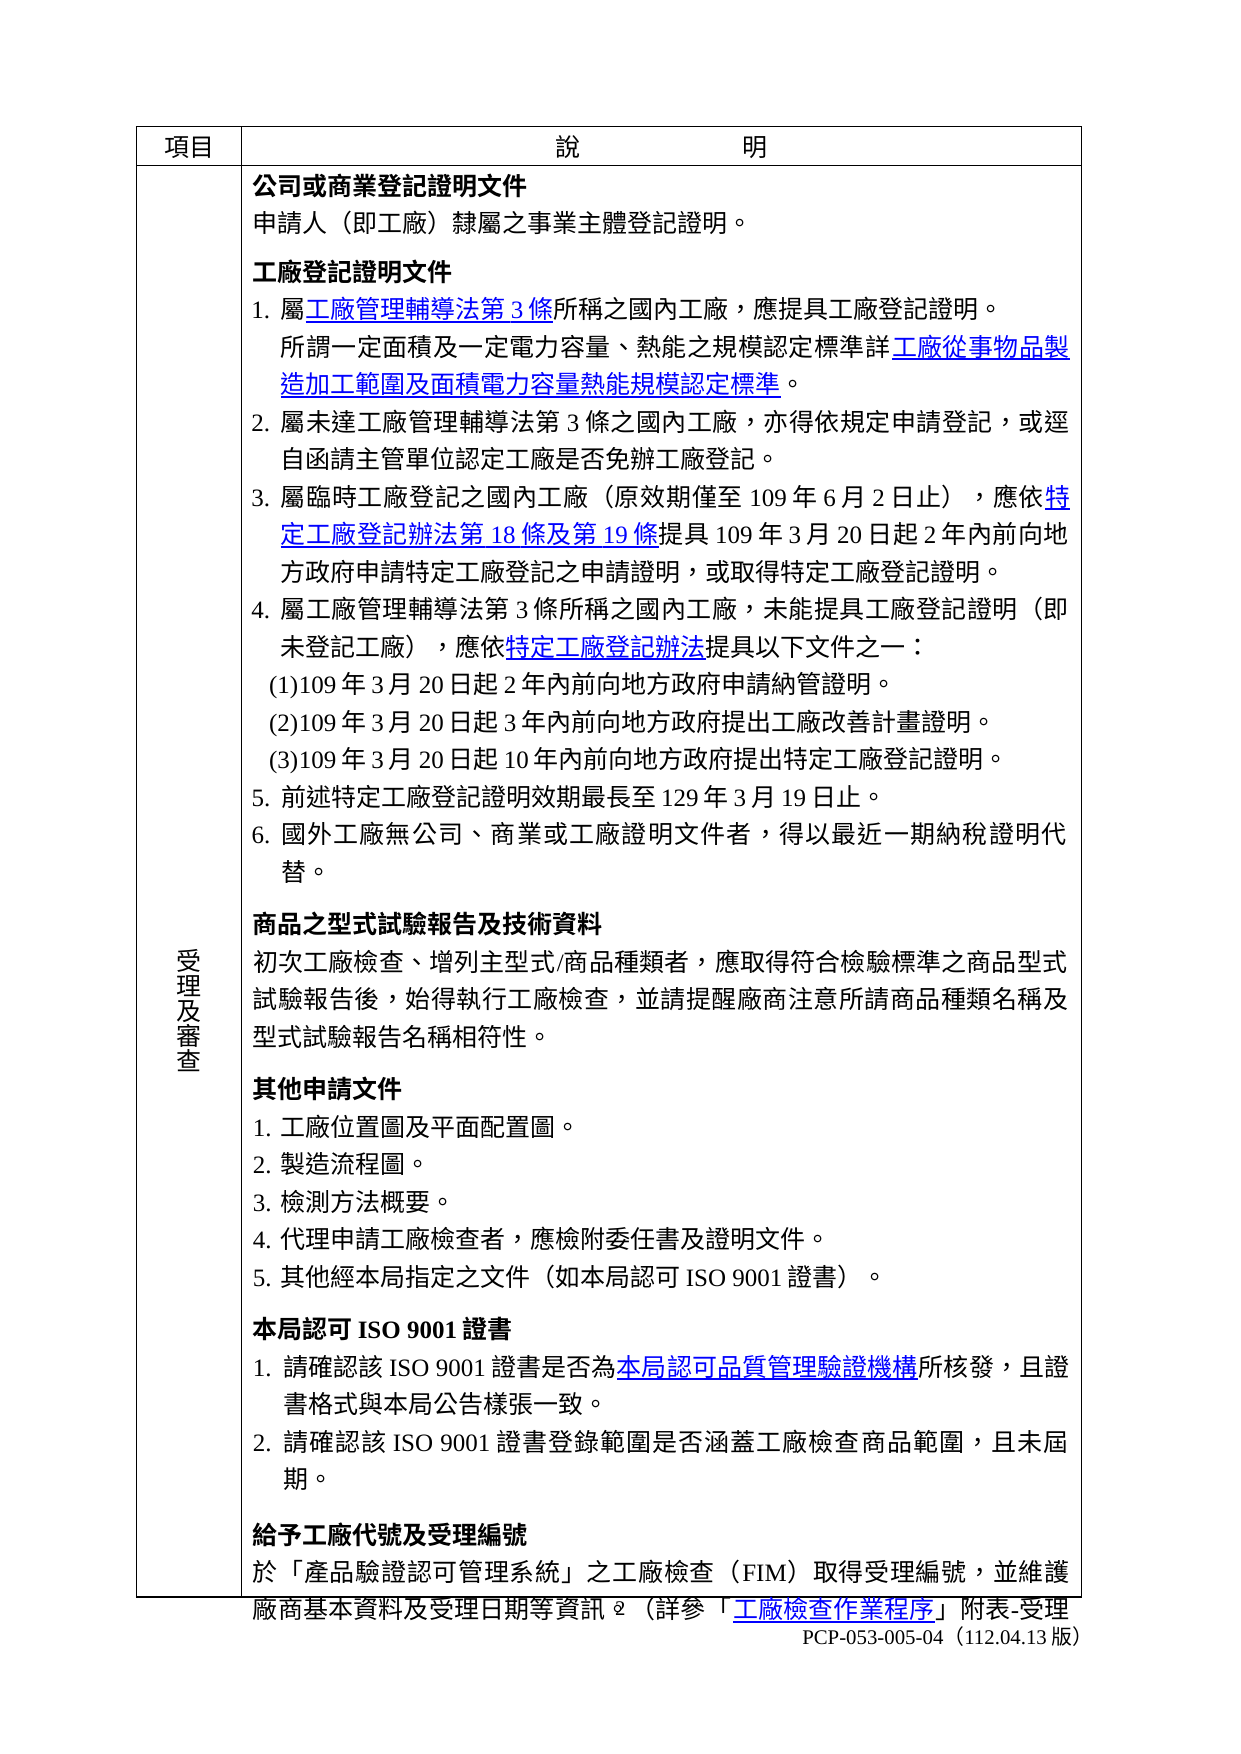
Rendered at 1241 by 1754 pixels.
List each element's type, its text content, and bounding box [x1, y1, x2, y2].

table_cell 公司或商業登記證明文件 申請人（即工廠）隸屬之事業主體登記證明。 工廠登記證明文件 屬工廠管理輔導法第3條所稱之國內工廠，應提具工廠登記證明。 所謂一定面積及一定電力容量、熱能之規模認定標準詳工廠從事物品製造加工範圍及面積電力容量熱能規模認定標準。 屬未達工廠管理輔導法第3條之國內工廠，亦得依規定申請登記，或逕自函請主管單位認定工廠是否免辦工廠登記。 屬臨時工廠登記之國內工廠（原效期僅至109年6月2日止），應依特定工廠登記辦法第18條及第19條提具109年3月20日起2年內前向地方政府申請特定工廠登記之申請證明，或取得特定工廠登記證明。 屬工廠管理輔導法第3條所稱之國內工廠，未能提具工廠登記證明（即未登記工廠），應依特定工廠登記辦法提具以下文件之一： 109年3月20日起2年內前向地方政府申請納管證明。 109年3月20日起3年內前向地方政府提出工廠改善計畫證明。 109年3月20日起10年內前向地方政府提出特定工廠登記證明。 前述特定工廠登記證明效期最長至129年3月19日止。 國外工廠無公司、商業或工廠證明文件者，得以最近一期納稅證明代替。 商品之型式試驗報告及技術資料 初次工廠檢查、增列主型式/商品種類者，應取得符合檢驗標準之商品型式試驗報告後，始得執行工廠檢查，並請提醒廠商注意所請商品種類名稱及型式試驗報告名稱相符性。 其他申請文件 工廠位置圖及平面配置圖。 製造流程圖。 檢測方法概要。 代理申請工廠檢查者，應檢附委任書及證明文件。 其他經本局指定之文件（如本局認可ISO 9001證書）。 本局認可ISO 9001證書 1. 請確認該ISO 9001證書是否為本局認可品質管理驗證機構所核發，且證書格式與本局公告樣張一致。 2. 請確認該ISO 9001證書登錄範圍是否涵蓋工廠檢查商品範圍，且未屆期。 給予工廠代號及受理編號 於「產品驗證認可管理系統」之工廠檢查（FIM）取得受理編號，並維護廠商基本資料及受理日期等資訊。（詳參「工廠檢查作業程序」附表-受理編號及報告號碼編碼原則） [242, 166, 1081, 1596]
table_header 項目 [137, 127, 241, 164]
table_cell 受理及審查 [137, 166, 241, 1596]
table_header 說明 [242, 127, 1081, 164]
